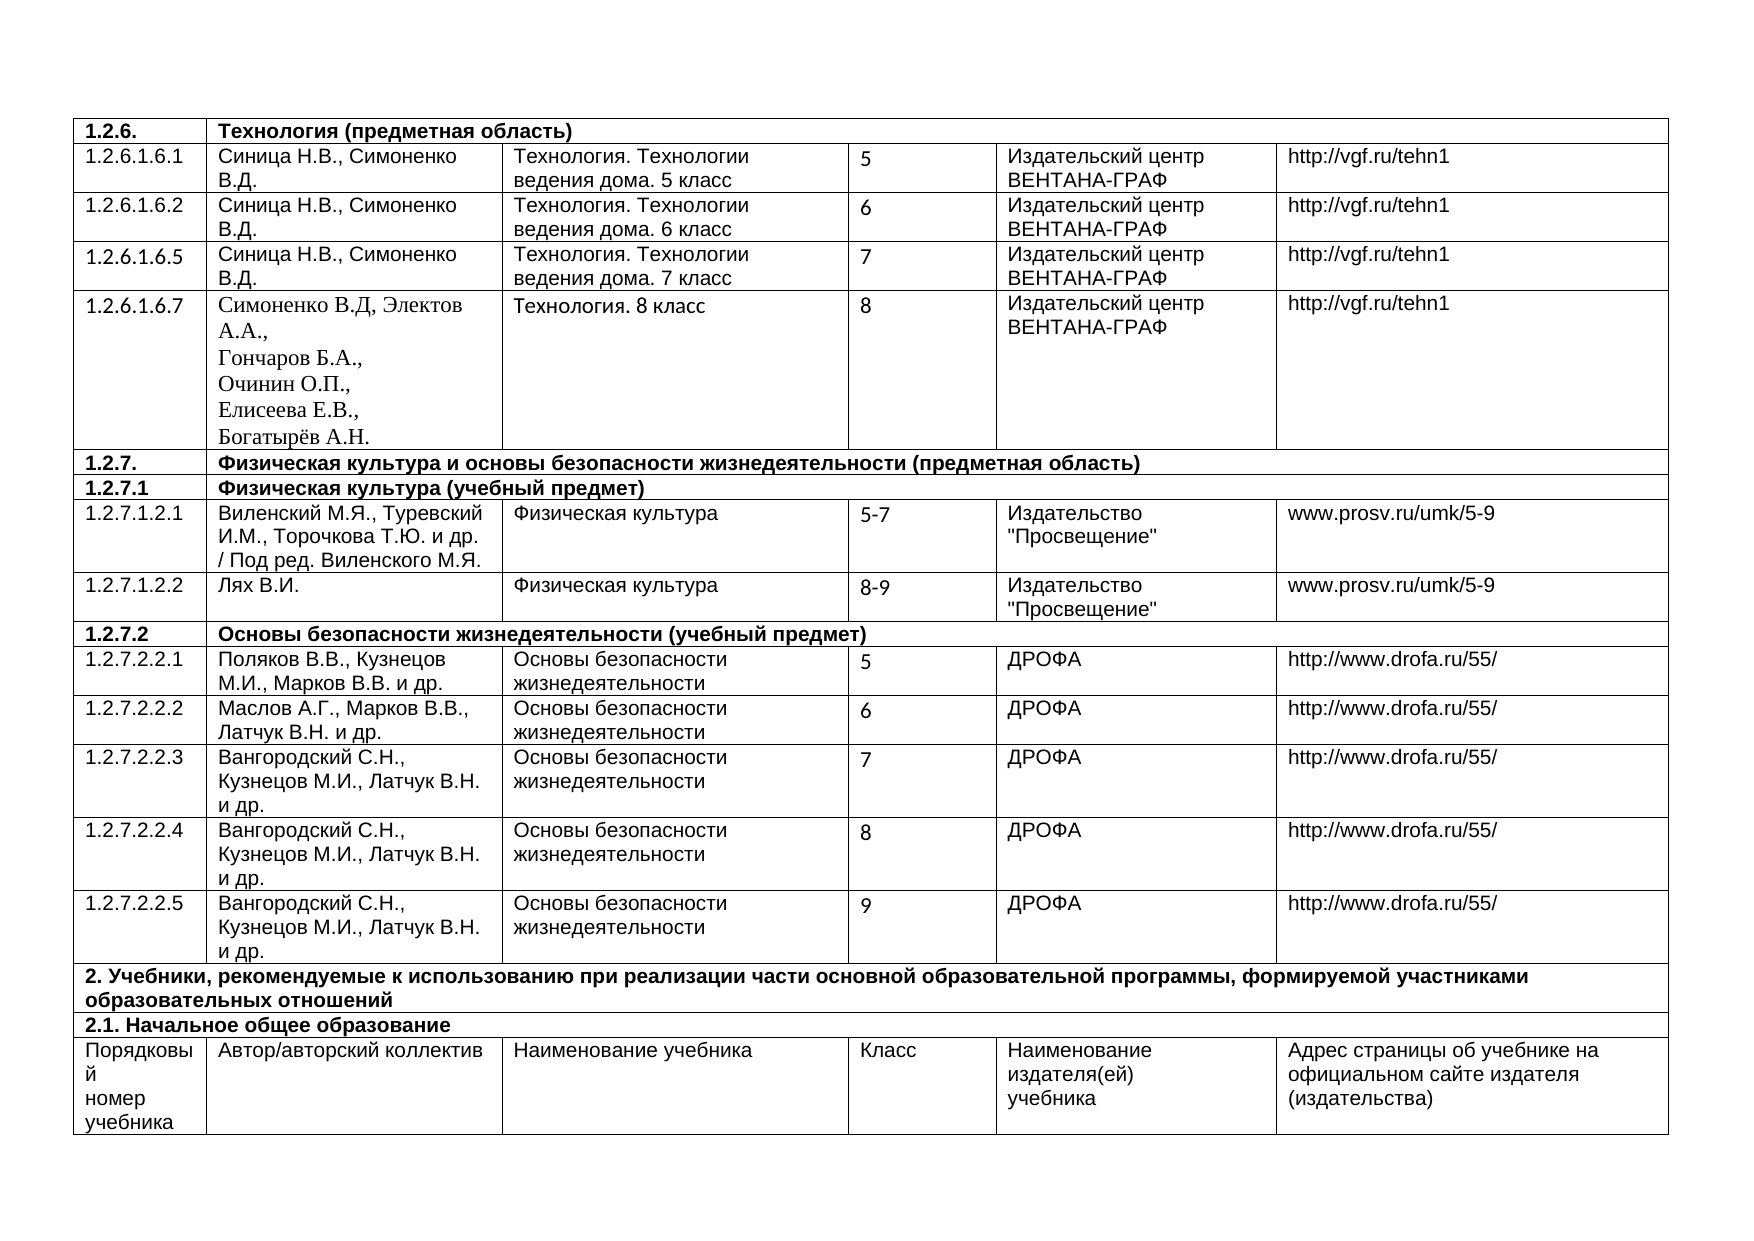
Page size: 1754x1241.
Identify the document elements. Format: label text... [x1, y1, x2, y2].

table_cell 1.2.7.1.2.1 [74, 500, 206, 572]
table_cell 7 [849, 745, 996, 817]
table_cell ДРОФА [997, 891, 1276, 963]
table_cell Технология. Технологии ведения дома. 6 класс [503, 193, 848, 241]
table_cell ДРОФА [997, 818, 1276, 890]
table_cell Издательский центр ВЕНТАНА-ГРАФ [997, 291, 1276, 449]
table_cell Наименование учебника [503, 1038, 848, 1134]
table_cell Поляков В.В., Кузнецов М.И., Марков В.В. и др. [207, 647, 502, 695]
table_cell ДРОФА [997, 745, 1276, 817]
table_cell http://vgf.ru/tehn1 [1277, 291, 1668, 449]
table_cell Технология (предметная область) [207, 119, 1668, 143]
table_cell 8 [849, 818, 996, 890]
table_cell Основы безопасности жизнедеятельности [503, 647, 848, 695]
table_cell 2.1. Начальное общее образование [74, 1013, 1668, 1037]
table_cell 1.2.7.2.2.2 [74, 696, 206, 744]
table_cell 1.2.6. [74, 119, 206, 143]
table_cell Маслов А.Г., Марков В.В., Латчук В.Н. и др. [207, 696, 502, 744]
table_cell ДРОФА [997, 647, 1276, 695]
table_cell Вангородский С.Н., Кузнецов М.И., Латчук В.Н. и др. [207, 818, 502, 890]
table_cell Наименование издателя(ей) учебника [997, 1038, 1276, 1134]
table_cell 5 [849, 647, 996, 695]
table_cell 1.2.7.2.2.3 [74, 745, 206, 817]
table_cell Симоненко В.Д, Электов А.А., Гончаров Б.А., Очинин О.П., Елисеева Е.В., Богатырёв А.Н. [207, 291, 502, 449]
table_cell www.prosv.ru/umk/5-9 [1277, 500, 1668, 572]
table_cell Технология. Технологии ведения дома. 5 класс [503, 144, 848, 192]
table_cell http://www.drofa.ru/55/ [1277, 647, 1668, 695]
table_cell Издательство "Просвещение" [997, 573, 1276, 621]
table_cell ДРОФА [997, 696, 1276, 744]
table_cell 7 [849, 242, 996, 290]
table_cell http://vgf.ru/tehn1 [1277, 144, 1668, 192]
table_cell Основы безопасности жизнедеятельности (учебный предмет) [207, 622, 1668, 646]
table_cell 1.2.7.1.2.2 [74, 573, 206, 621]
table_cell Технология. Технологии ведения дома. 7 класс [503, 242, 848, 290]
table_cell http://www.drofa.ru/55/ [1277, 745, 1668, 817]
table_cell 6 [849, 696, 996, 744]
table_cell Автор/авторский коллектив [207, 1038, 502, 1134]
table_cell 1.2.6.1.6.7 [74, 291, 206, 449]
table_cell http://vgf.ru/tehn1 [1277, 193, 1668, 241]
table_cell Издательский центр ВЕНТАНА-ГРАФ [997, 193, 1276, 241]
table_cell Синица Н.В., Симоненко В.Д. [207, 144, 502, 192]
table_cell 5 [849, 144, 996, 192]
table_cell Основы безопасности жизнедеятельности [503, 891, 848, 963]
table_cell Синица Н.В., Симоненко В.Д. [207, 193, 502, 241]
table_cell Физическая культура [503, 500, 848, 572]
table_cell Класс [849, 1038, 996, 1134]
table_cell http://www.drofa.ru/55/ [1277, 696, 1668, 744]
table_cell http://www.drofa.ru/55/ [1277, 891, 1668, 963]
table_cell 6 [849, 193, 996, 241]
table_cell http://www.drofa.ru/55/ [1277, 818, 1668, 890]
table_cell Издательство "Просвещение" [997, 500, 1276, 572]
table_cell 1.2.7.1 [74, 475, 206, 499]
table_cell Издательский центр ВЕНТАНА-ГРАФ [997, 144, 1276, 192]
table_cell http://vgf.ru/tehn1 [1277, 242, 1668, 290]
table_cell Издательский центр ВЕНТАНА-ГРАФ [997, 242, 1276, 290]
table_cell 1.2.7.2.2.5 [74, 891, 206, 963]
table_cell Виленский М.Я., Туревский И.М., Торочкова Т.Ю. и др. / Под ред. Виленского М.Я. [207, 500, 502, 572]
table_cell 1.2.7.2.2.4 [74, 818, 206, 890]
table_cell 9 [849, 891, 996, 963]
table_cell 2. Учебники, рекомендуемые к использованию при реализации части основной образовательной программы, формируемой участниками образовательных отношений [74, 964, 1668, 1012]
table_cell Основы безопасности жизнедеятельности [503, 745, 848, 817]
table_cell Физическая культура (учебный предмет) [207, 475, 1668, 499]
table_cell 1.2.6.1.6.2 [74, 193, 206, 241]
table_cell 8-9 [849, 573, 996, 621]
table_cell 8 [849, 291, 996, 449]
table_cell Вангородский С.Н., Кузнецов М.И., Латчук В.Н. и др. [207, 745, 502, 817]
table_cell 1.2.7.2.2.1 [74, 647, 206, 695]
table_cell Порядковый номер учебника [74, 1038, 206, 1134]
table_cell 1.2.7. [74, 450, 206, 474]
table_cell www.prosv.ru/umk/5-9 [1277, 573, 1668, 621]
table_cell 1.2.6.1.6.5 [74, 242, 206, 290]
table_cell 5-7 [849, 500, 996, 572]
table_cell Адрес страницы об учебнике на официальном сайте издателя (издательства) [1277, 1038, 1668, 1134]
table_cell Синица Н.В., Симоненко В.Д. [207, 242, 502, 290]
table_cell Лях В.И. [207, 573, 502, 621]
table_cell Основы безопасности жизнедеятельности [503, 696, 848, 744]
table_cell Вангородский С.Н., Кузнецов М.И., Латчук В.Н. и др. [207, 891, 502, 963]
table_cell 1.2.6.1.6.1 [74, 144, 206, 192]
table_cell Технология. 8 класс [503, 291, 848, 449]
table_cell Физическая культура и основы безопасности жизнедеятельности (предметная область) [207, 450, 1668, 474]
table_cell Физическая культура [503, 573, 848, 621]
table_cell 1.2.7.2 [74, 622, 206, 646]
table_cell Основы безопасности жизнедеятельности [503, 818, 848, 890]
